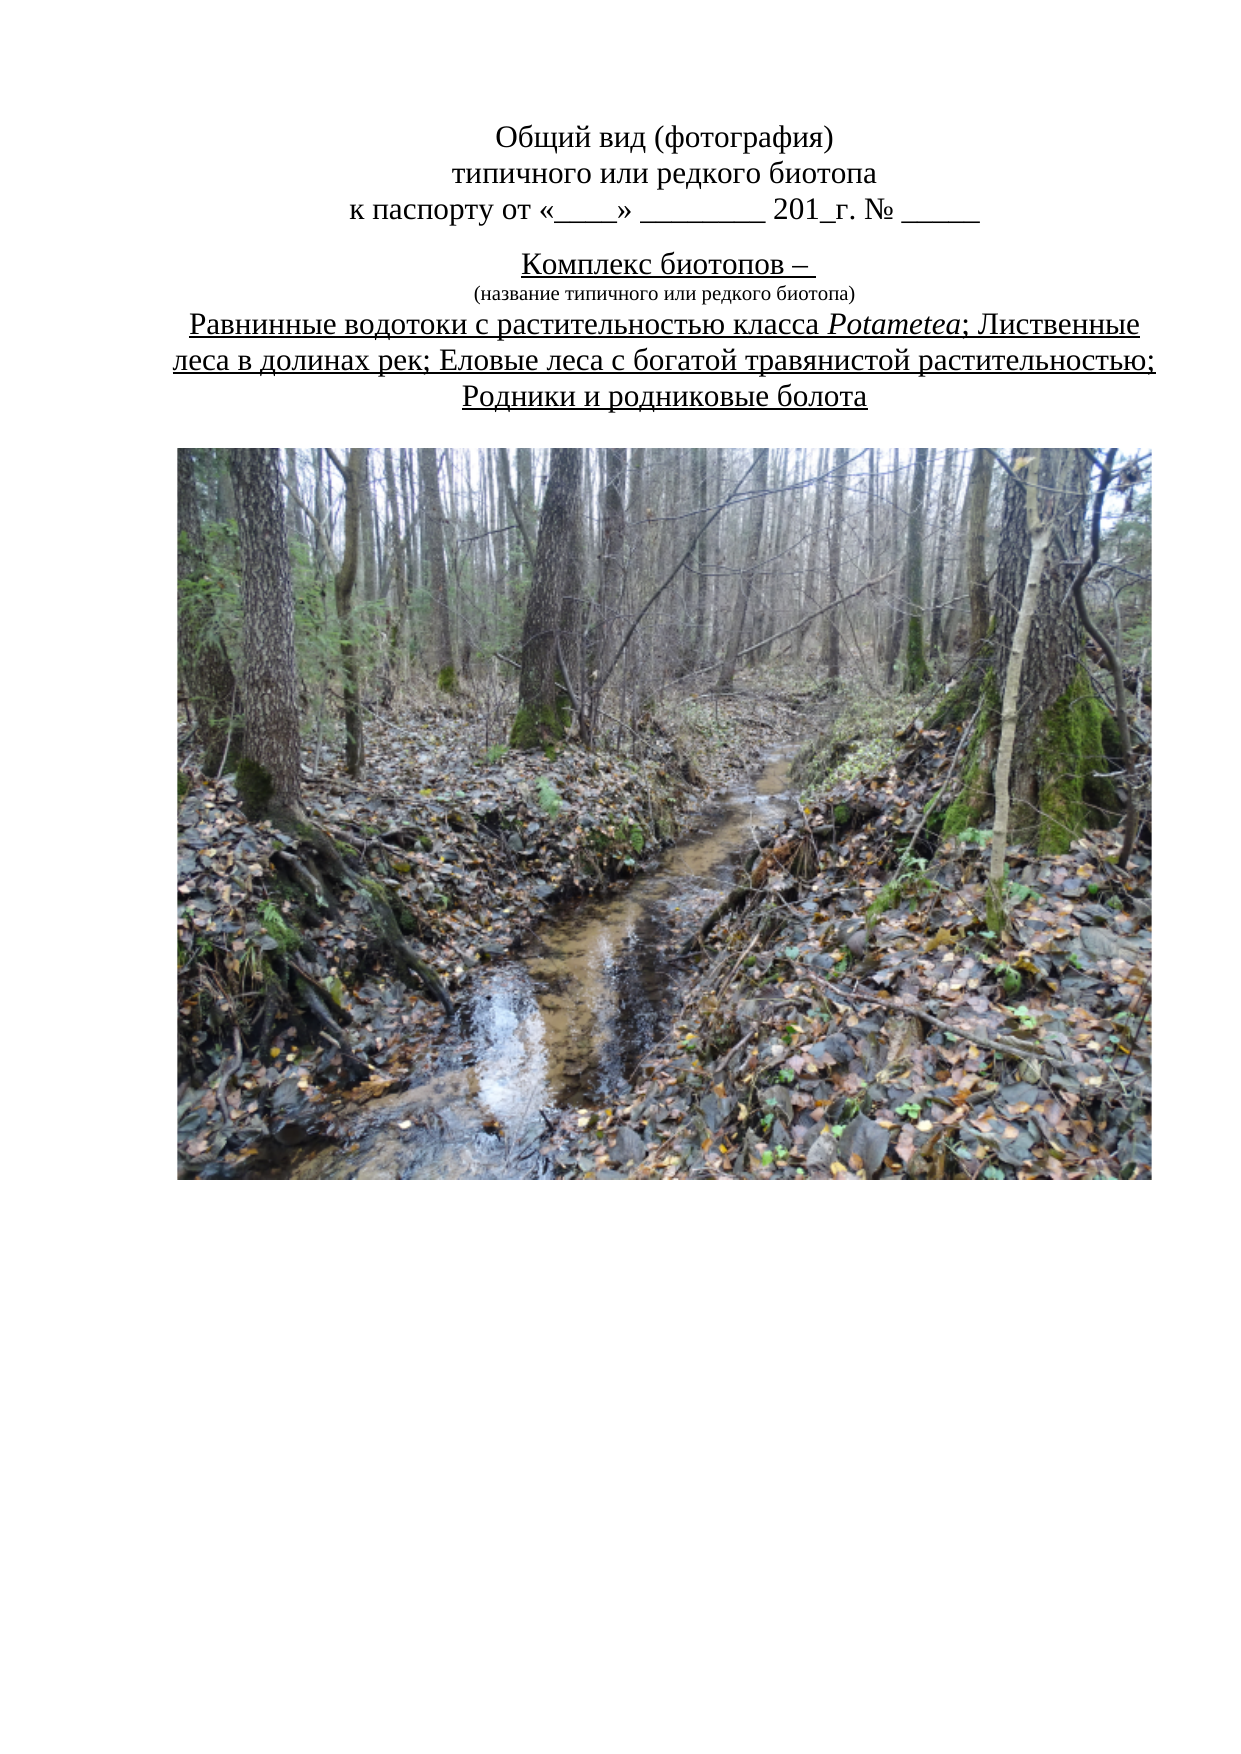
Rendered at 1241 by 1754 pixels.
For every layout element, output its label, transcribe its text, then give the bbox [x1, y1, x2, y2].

text (название типичного или редкого биотопа) [171, 281, 1158, 305]
text к паспорту от «____» ________ 201_г. № _____ [171, 190, 1158, 226]
picture [177, 448, 1152, 1180]
text Равнинные водотоки с растительностью класса Potametea; Лиственные леса в долинах рек; Еловые леса с богатой травянистой растительностью; Родники и родниковые болота [171, 305, 1158, 413]
text Комплекс биотопов – [171, 245, 1158, 281]
text Общий вид (фотография) [171, 118, 1158, 154]
text типичного или редкого биотопа [171, 154, 1158, 190]
